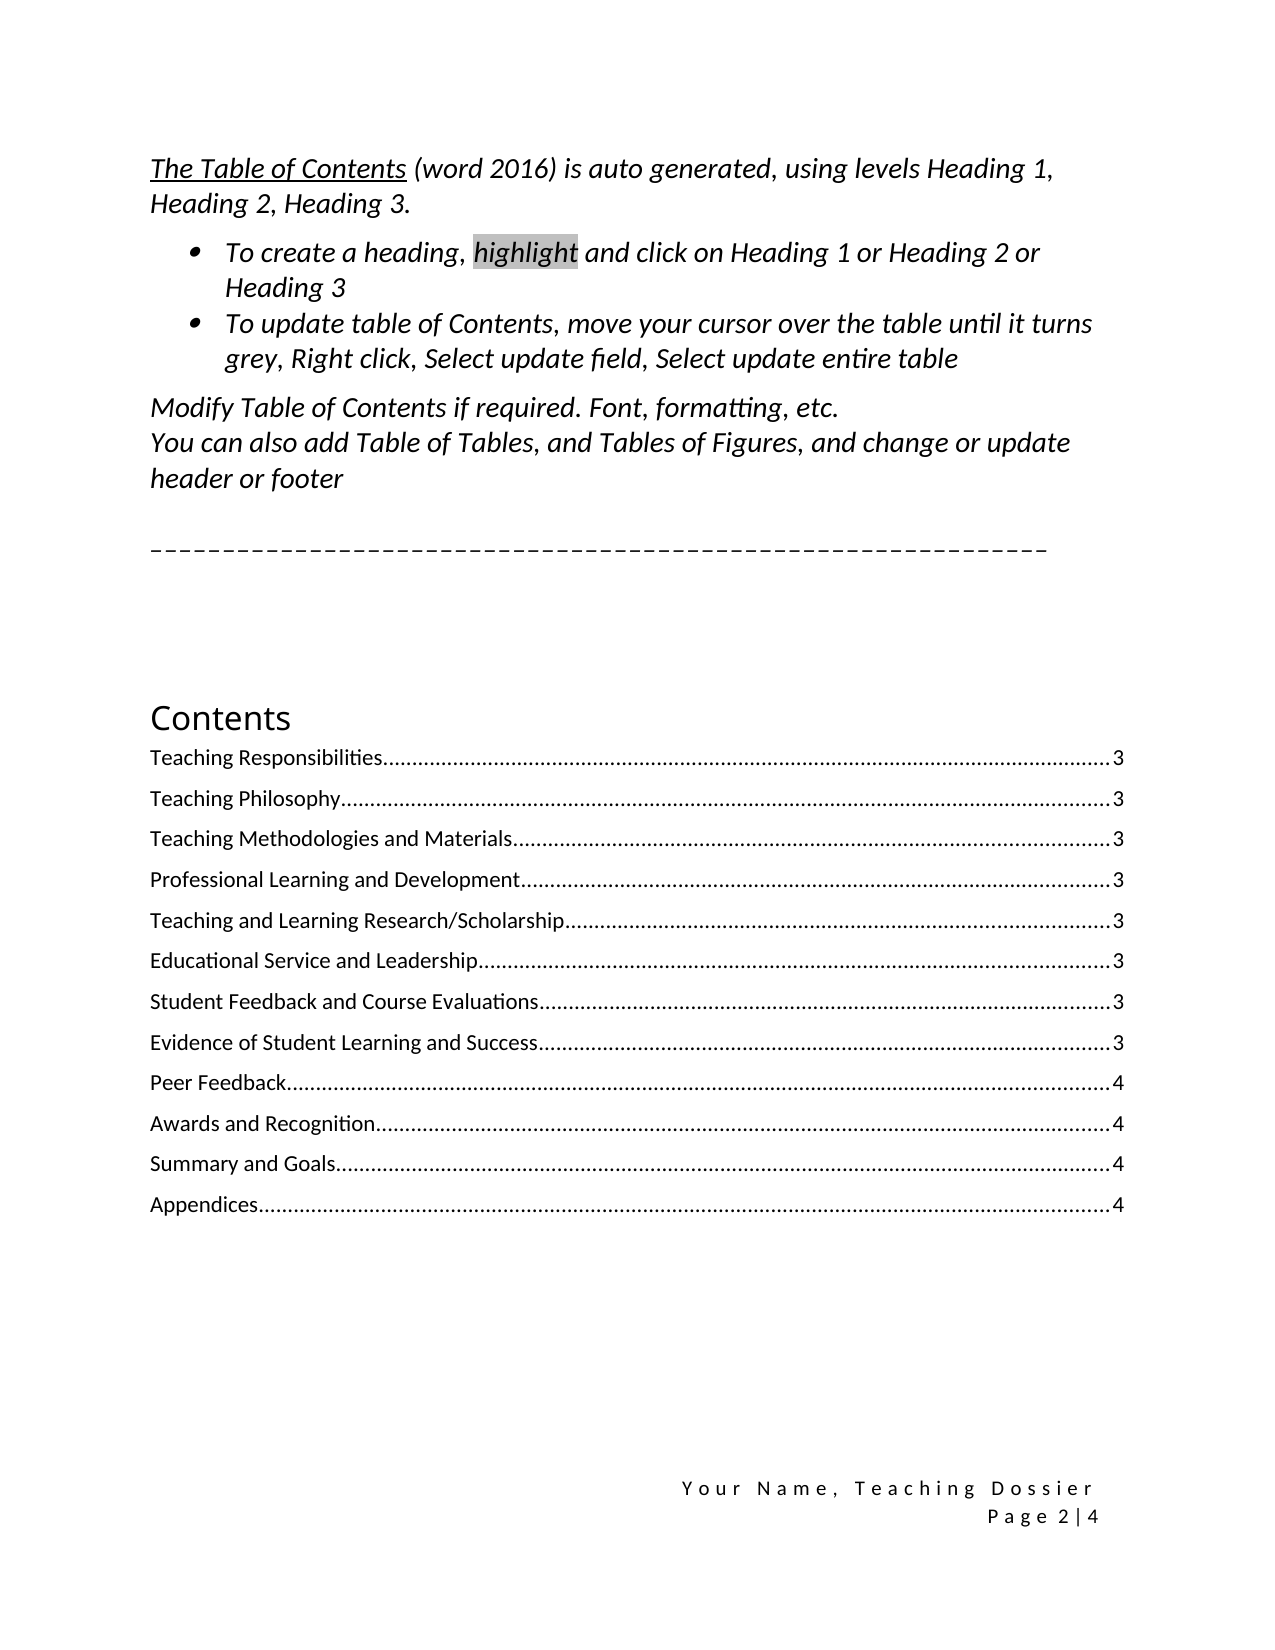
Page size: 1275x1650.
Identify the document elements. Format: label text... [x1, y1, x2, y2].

text ______________________________________________________________ [150, 521, 1125, 556]
text Modify Table of Contents if required. Font, formatting, etc. You can also add Table of Tables, and Tables of Figures, and change or update header or footer [150, 389, 1125, 496]
list To update table of Contents, move your cursor over the table until it turns grey, Right click, Select update field, Select update entire table [187, 305, 1125, 376]
text The Table of Contents (word 2016) is auto generated, using levels Heading 1, Heading 2, Heading 3. [150, 150, 1125, 221]
list To create a heading, highlight and click on Heading 1 or Heading 2 or Heading 3 [187, 234, 1125, 305]
